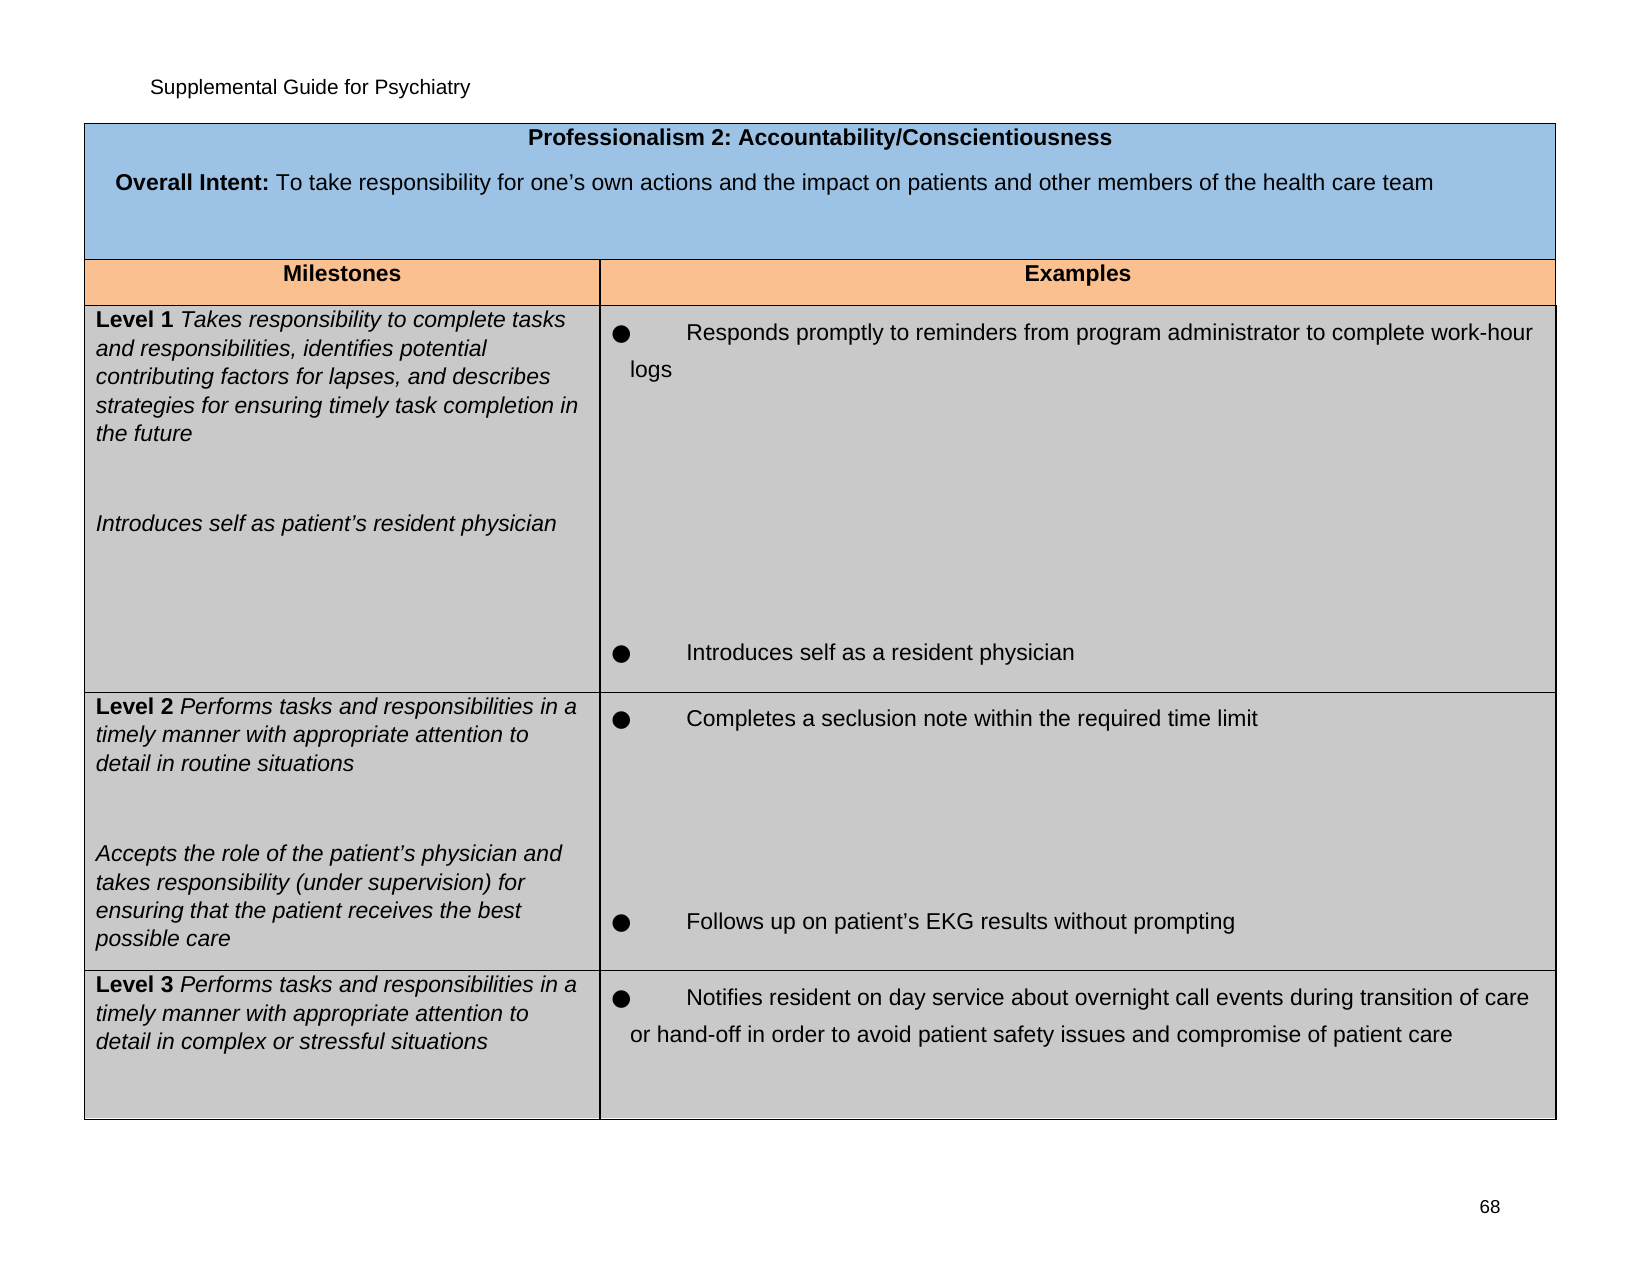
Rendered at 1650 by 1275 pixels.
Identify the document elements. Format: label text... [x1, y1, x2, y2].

table_cell Milestones [85, 260, 599, 305]
table_cell Level 1 Takes responsibility to complete tasks and responsibilities, identifies potential contributing factors for lapses, and describes strategies for ensuring timely task completion in the future Introduces self as patient’s resident physician [85, 306, 599, 692]
table_header Professionalism 2: Accountability/Conscientiousness Overall Intent: To take responsibility for one’s own actions and the impact on patients and other members of the health care team [85, 124, 1555, 259]
table_cell Level 2 Performs tasks and responsibilities in a timely manner with appropriate attention to detail in routine situations Accepts the role of the patient’s physician and takes responsibility (under supervision) for ensuring that the patient receives the best possible care [85, 693, 599, 970]
table_cell Examples [601, 260, 1555, 305]
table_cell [601, 971, 1555, 1118]
table_cell Completes a seclusion note within the required time limit Follows up on patient’s EKG results without prompting [601, 693, 1555, 970]
table_cell Responds promptly to reminders from program administrator to complete work-hour logs Introduces self as a resident physician [601, 306, 1555, 692]
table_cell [85, 971, 599, 1118]
